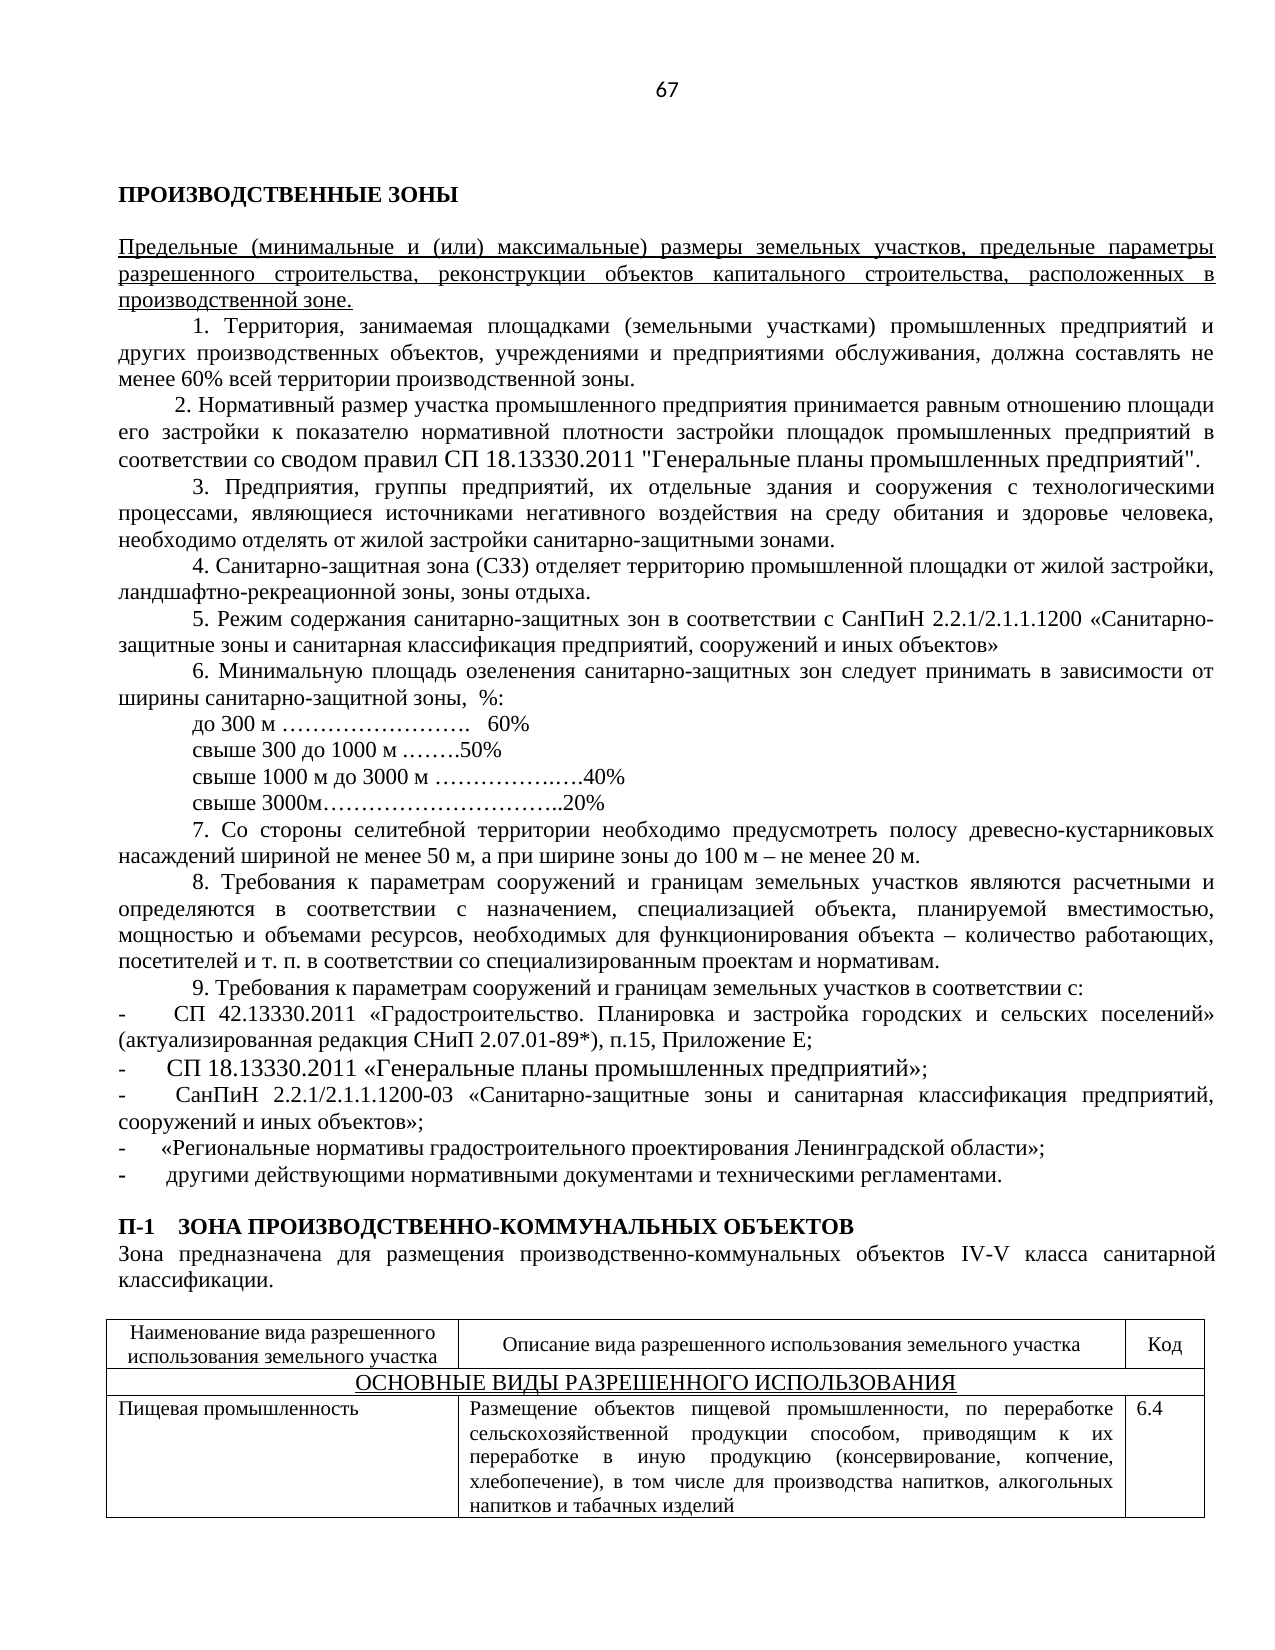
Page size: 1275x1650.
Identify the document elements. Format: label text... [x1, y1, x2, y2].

text 4. Санитарно-защитная зона (СЗЗ) отделяет территорию промышленной площадки от жилой застройки, ландшафтно-рекреационной зоны, зоны отдыха. [118, 552, 1216, 605]
text Предельные (минимальные и (или) максимальные) размеры земельных участков, предельные параметры разрешенного строительства, реконструкции объектов капитального строительства, расположенных в производственной зоне. [118, 284, 1216, 312]
text 5. Режим содержания санитарно-защитных зон в соответствии с СанПиН 2.2.1/2.1.1.1200 «Санитарно-защитные зоны и санитарная классификация предприятий, сооружений и иных объектов» [118, 605, 1216, 657]
list СП 18.13330.2011 «Генеральные планы промышленных предприятий»; [118, 1053, 1216, 1082]
text Предельные (минимальные и (или) максимальные) размеры земельных участков, предельные параметры разрешенного строительства, реконструкции объектов капитального строительства, расположенных в производственной зоне. [118, 258, 1216, 283]
text 7. Со стороны селитебной территории необходимо предусмотреть полосу древесно-кустарниковых насаждений шириной не менее , а при ширине зоны до – не менее . [118, 816, 1216, 868]
text 3. Предприятия, группы предприятий, их отдельные здания и сооружения с технологическими процессами, являющиеся источниками негативного воздействия на среду обитания и здоровье человека, необходимо отделять от жилой застройки санитарно-защитными зонами. [118, 473, 1216, 552]
text до 300 м ……………………. 60% [118, 710, 1216, 737]
text 1. Территория, занимаемая площадками (земельными участками) промышленных предприятий и других производственных объектов, учреждениями и предприятиями обслуживания, должна составлять не менее 60% всей территории производственной зоны. [118, 312, 1216, 392]
table_cell 6.4 [1126, 1396, 1204, 1517]
text П-1 ЗОНА ПРОИЗВОДСТВЕННО-КОММУНАЛЬНЫХ ОБЪЕКТОВ [118, 1213, 1216, 1240]
text свыше 3000м…………………………..20% [118, 789, 1216, 816]
text свыше 1000 м до 3000 м …………….….40% [118, 763, 1216, 789]
text 9. Требования к параметрам сооружений и границам земельных участков в соответствии с: [118, 974, 1216, 1000]
text ПРОИЗВОДСТВЕННЫЕ ЗОНЫ [118, 181, 1216, 207]
text свыше 300 до .…….50% [118, 737, 1216, 763]
table_header Код [1126, 1320, 1204, 1368]
list СП 42.13330.2011 «Градостроительство. Планировка и застройка городских и сельских поселений» (актуализированная редакция СНиП 2.07.01-89*), п.15, Приложение E; [118, 1000, 1216, 1053]
text 2. Нормативный размер участка промышленного предприятия принимается равным отношению площади его застройки к показателю нормативной плотности застройки площадок промышленных предприятий в соответствии со сводом правил СП 18.13330.2011 "Генеральные планы промышленных предприятий". [118, 392, 1216, 473]
table_cell Размещение объектов пищевой промышленности, по переработке сельскохозяйственной продукции способом, приводящим к их переработке в иную продукцию (консервирование, копчение, хлебопечение), в том числе для производства напитков, алкогольных напитков и табачных изделий [459, 1396, 1125, 1517]
table_cell Пищевая промышленность [107, 1396, 458, 1517]
list СанПиН 2.2.1/2.1.1.1200-03 «Санитарно-защитные зоны и санитарная классификация предприятий, сооружений и иных объектов»; [118, 1082, 1216, 1134]
table_header Описание вида разрешенного использования земельного участка [459, 1320, 1125, 1368]
table_cell ОСНОВНЫЕ ВИДЫ РАЗРЕШЕННОГО ИСПОЛЬЗОВАНИЯ [107, 1369, 1204, 1395]
text Зона предназначена для размещения производственно-коммунальных объектов IV-V класса санитарной классификации. [118, 1240, 1216, 1292]
list другими действующими нормативными документами и техническими регламентами. [118, 1161, 1216, 1187]
table_header Наименование вида разрешенного использования земельного участка [107, 1320, 458, 1368]
text Предельные (минимальные и (или) максимальные) размеры земельных участков, предельные параметры разрешенного строительства, реконструкции объектов капитального строительства, расположенных в производственной зоне. [118, 233, 1216, 256]
text 8. Требования к параметрам сооружений и границам земельных участков являются расчетными и определяются в соответствии с назначением, специализацией объекта, планируемой вместимостью, мощностью и объемами ресурсов, необходимых для функционирования объекта – количество работающих, посетителей и т. п. в соответствии со специализированным проектам и нормативам. [118, 868, 1216, 974]
list «Региональные нормативы градостроительного проектирования Ленинградской области»; [118, 1134, 1216, 1161]
text 6. Минимальную площадь озеленения санитарно-защитных зон следует принимать в зависимости от ширины санитарно-защитной зоны, %: [118, 657, 1216, 710]
